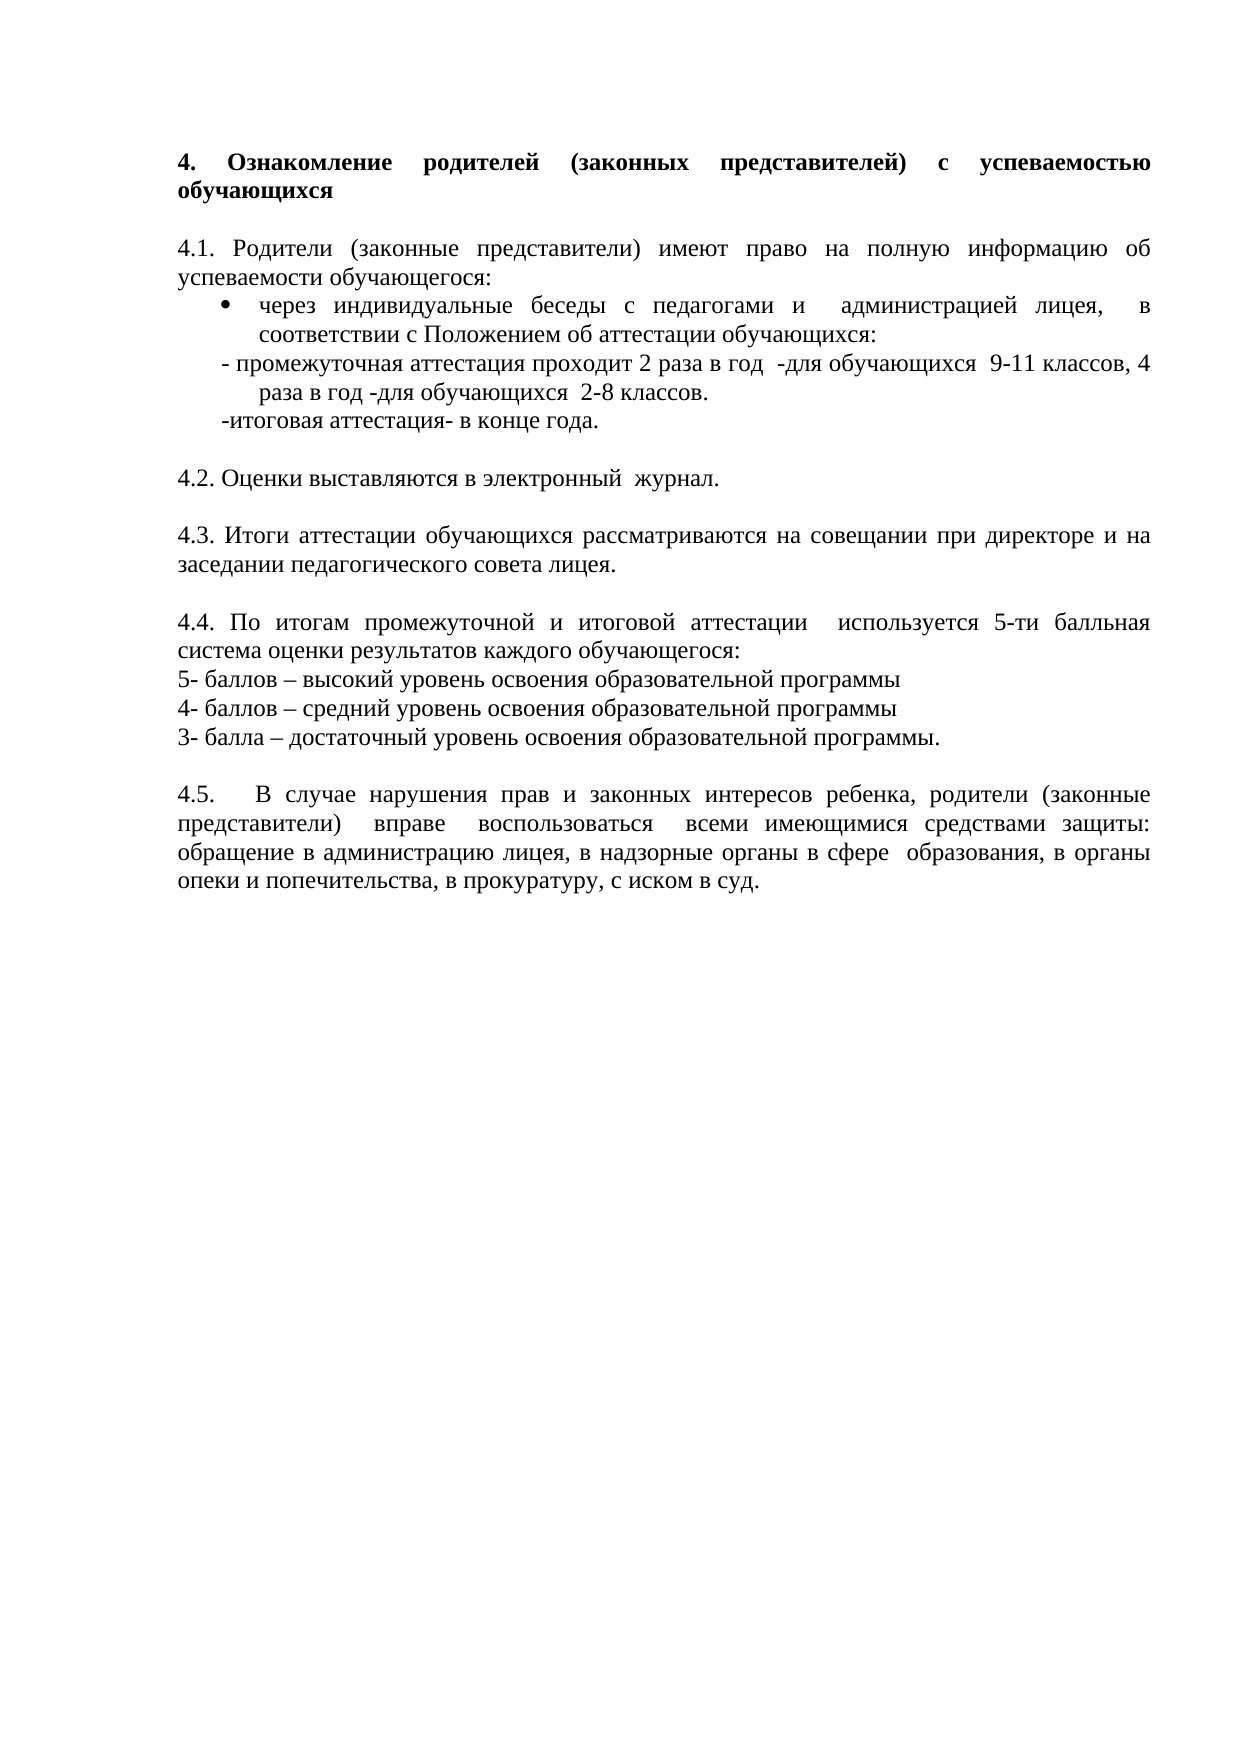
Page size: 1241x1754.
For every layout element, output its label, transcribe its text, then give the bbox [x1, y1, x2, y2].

text 4.3. Итоги аттестации обучающихся рассматриваются на совещании при директоре и на заседании педагогического совета лицея. [177, 521, 1152, 578]
text - промежуточная аттестация проходит 2 раза в год -для обучающихся 9-11 классов, 4 раза в год -для обучающихся 2-8 классов. [221, 348, 1152, 406]
text 4- баллов – средний уровень освоения образовательной программы [177, 693, 1152, 722]
text 3- балла – достаточный уровень освоения образовательной программы. [177, 722, 1152, 751]
text 4.4. По итогам промежуточной и итоговой аттестации используется 5-ти балльная система оценки результатов каждого обучающегося: [177, 607, 1152, 664]
text 4.1. Родители (законные представители) имеют право на полную информацию об успеваемости обучающегося: [177, 233, 1152, 291]
text -итоговая аттестация- в конце года. [221, 406, 1152, 434]
text 4.5. В случае нарушения прав и законных интересов ребенка, родители (законные представители) вправе воспользоваться всеми имеющимися средствами защиты: обращение в администрацию лицея, в надзорные органы в сфере образования, в органы опеки и попечительства, в прокуратуру, с иском в суд. [177, 779, 1152, 894]
list через индивидуальные беседы с педагогами и администрацией лицея, в соответствии с Положением об аттестации обучающихся: [221, 291, 1152, 348]
text 4.2. Оценки выставляются в электронный журнал. [177, 463, 1152, 492]
text 5- баллов – высокий уровень освоения образовательной программы [177, 664, 1152, 693]
text 4. Ознакомление родителей (законных представителей) с успеваемостью обучающихся [177, 147, 1152, 204]
